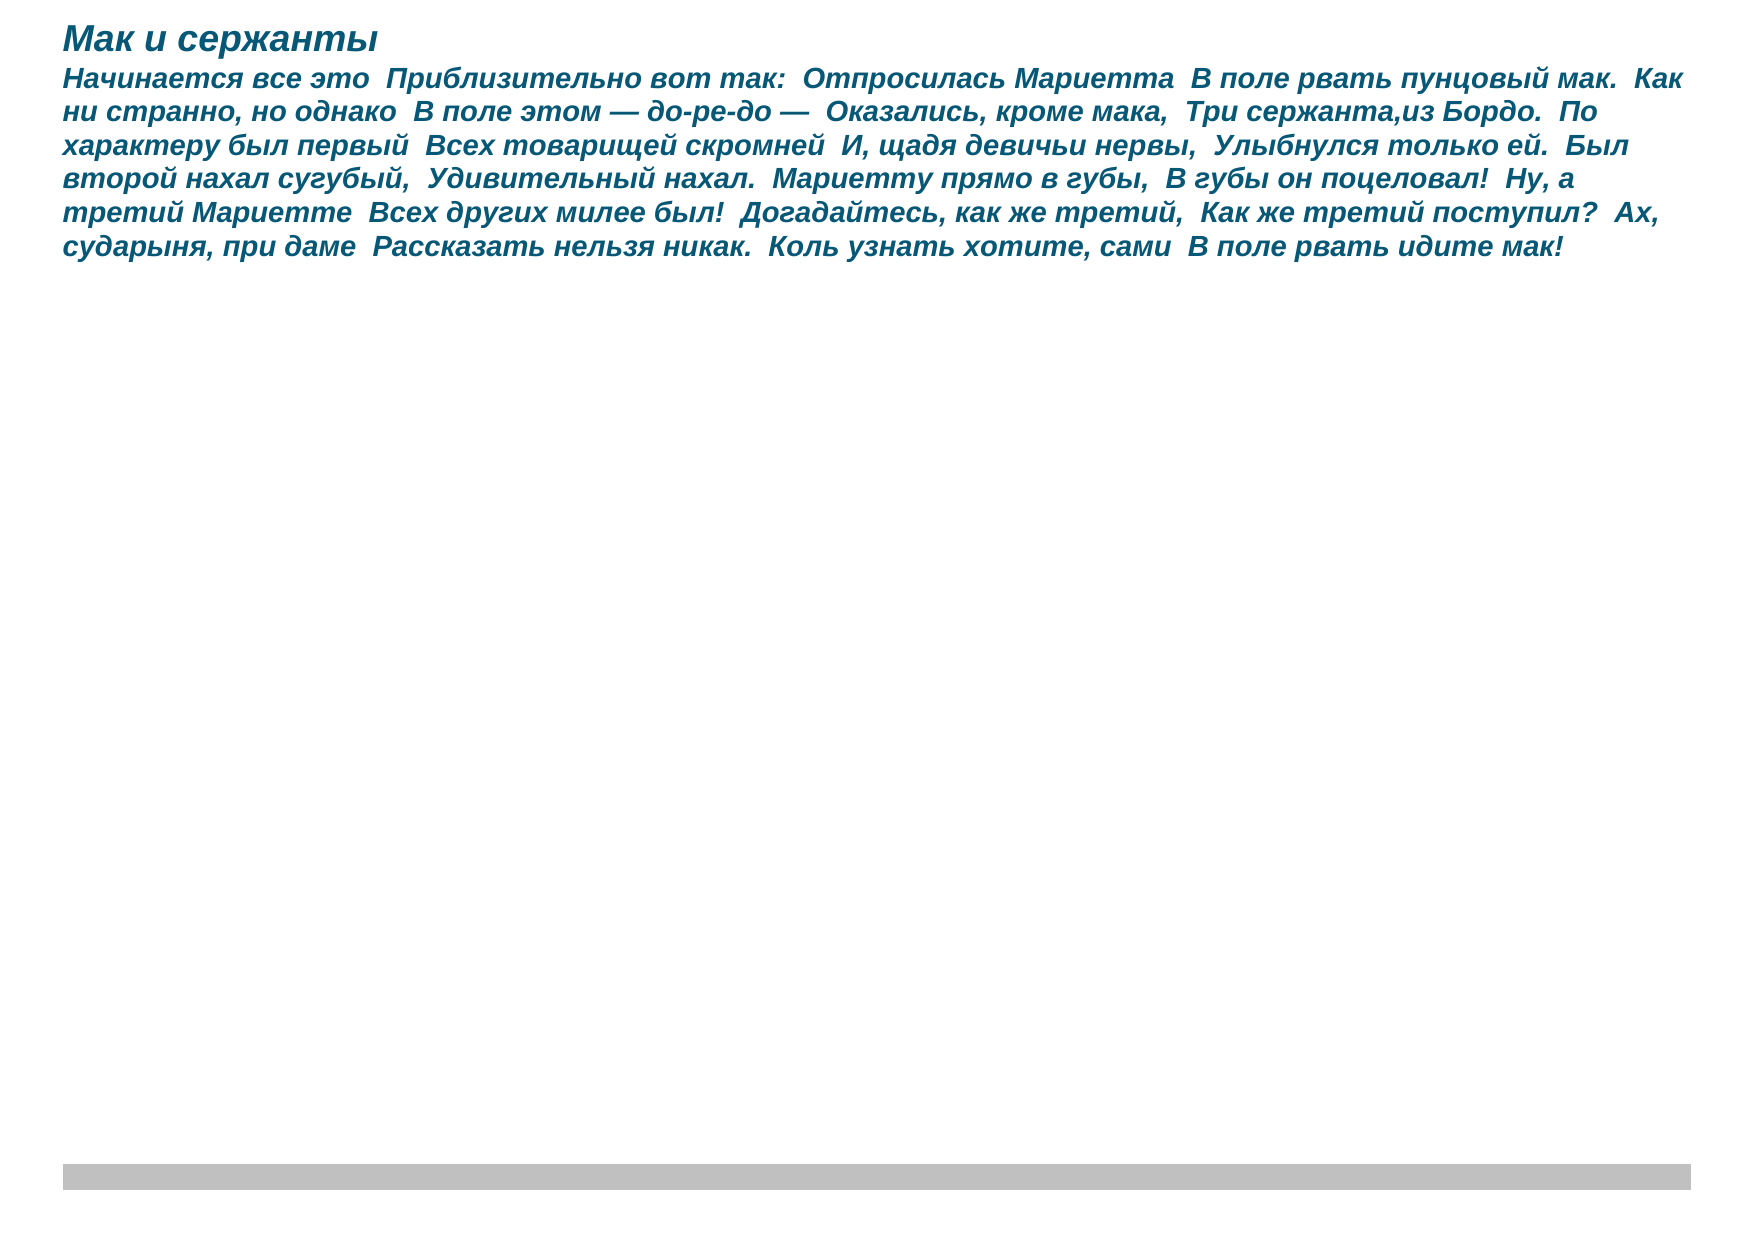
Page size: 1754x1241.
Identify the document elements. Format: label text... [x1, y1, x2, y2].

text Начинается все это [62, 61, 1691, 262]
subtitle Мак и сержанты [62, 17, 1691, 60]
